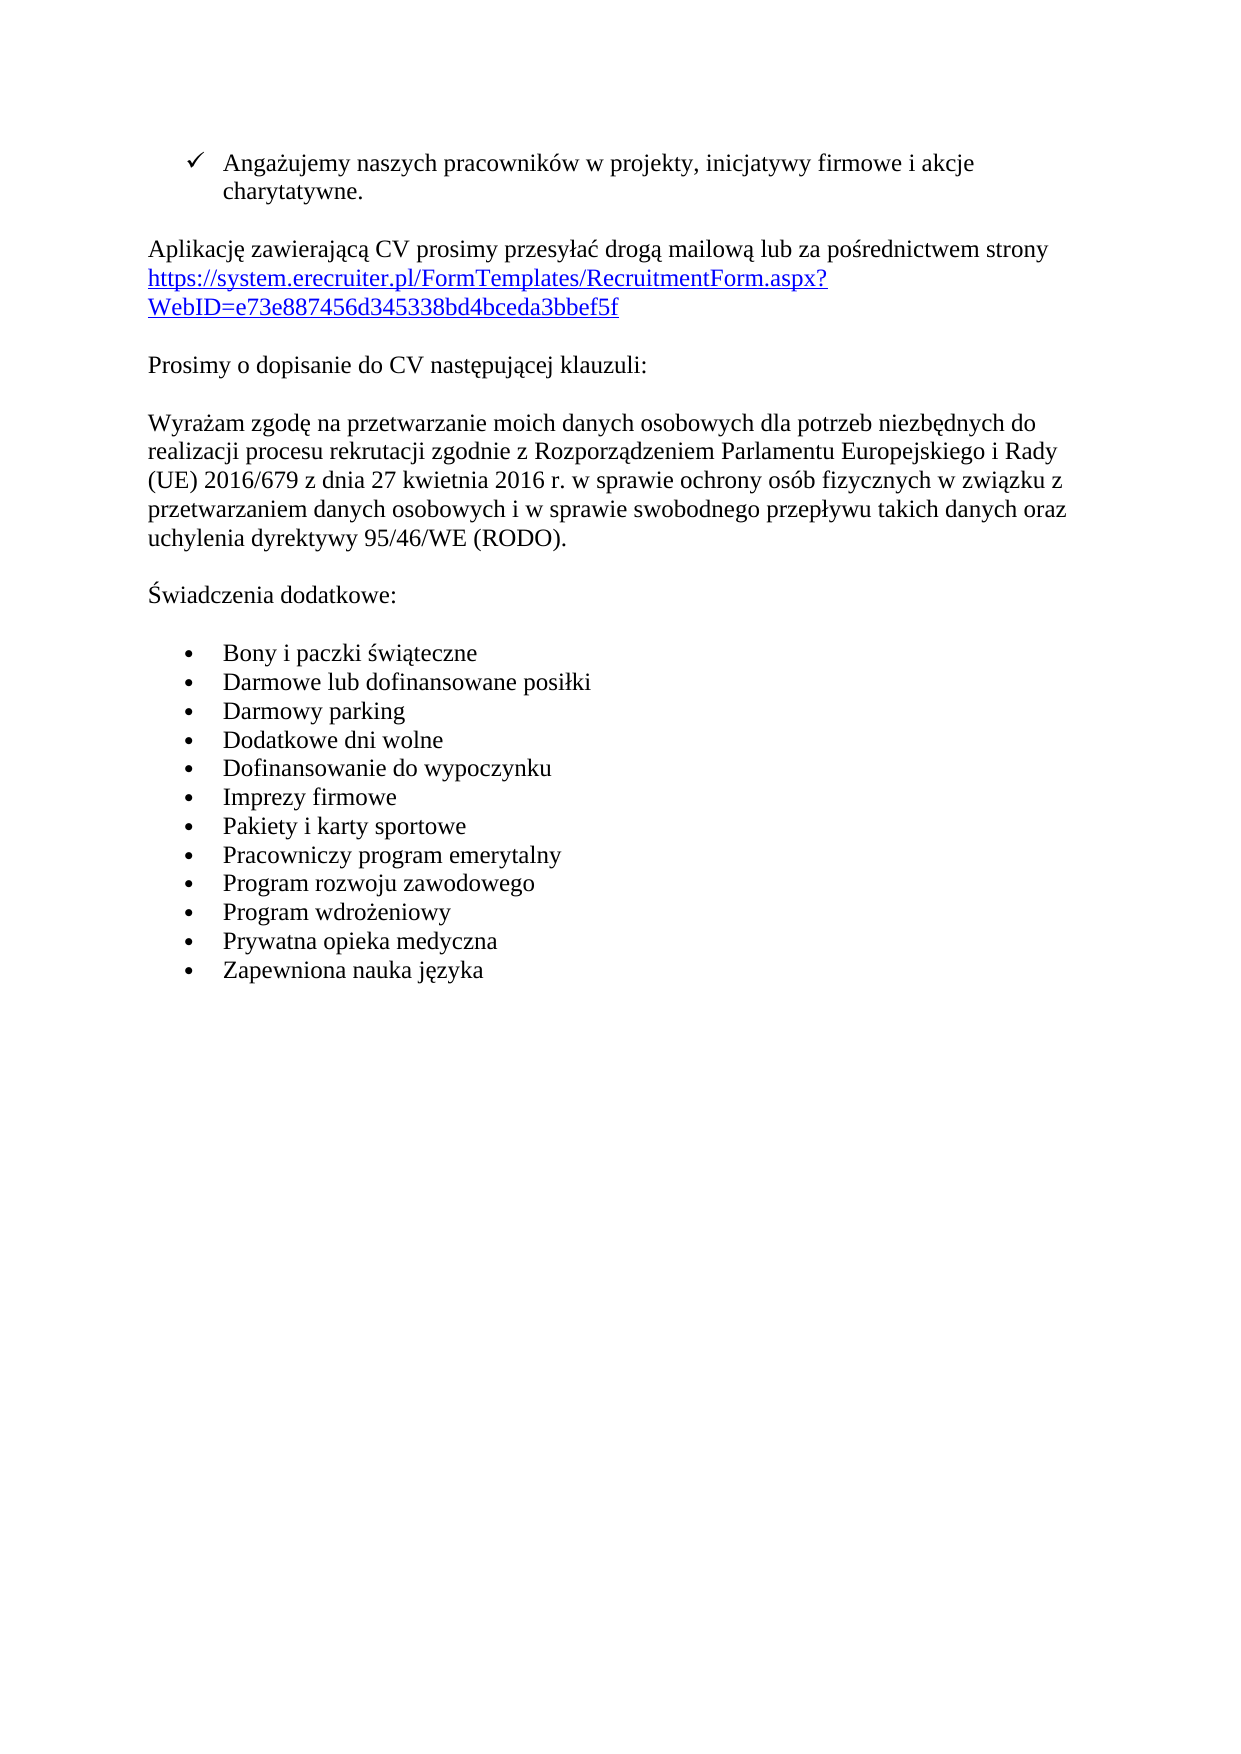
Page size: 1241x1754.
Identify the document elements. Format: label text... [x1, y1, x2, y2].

list Angażujemy naszych pracowników w projekty, inicjatywy firmowe i akcje charytatywne. [185, 148, 1093, 205]
list Imprezy firmowe [185, 782, 1093, 811]
list Darmowy parking [185, 696, 1093, 725]
text Aplikację zawierającą CV prosimy przesyłać drogą mailową lub za pośrednictwem strony https://system.erecruiter.pl/FormTemplates/RecruitmentForm.aspx?WebID=e73e887456d345338bd4bceda3bbef5f [148, 234, 1093, 321]
list Program wdrożeniowy [185, 897, 1093, 926]
list Dofinansowanie do wypoczynku [185, 753, 1093, 782]
list Darmowe lub dofinansowane posiłki [185, 667, 1093, 696]
list Pakiety i karty sportowe [185, 811, 1093, 840]
list Bony i paczki świąteczne [185, 638, 1093, 667]
text Wyrażam zgodę na przetwarzanie moich danych osobowych dla potrzeb niezbędnych do realizacji procesu rekrutacji zgodnie z Rozporządzeniem Parlamentu Europejskiego i Rady (UE) 2016/679 z dnia 27 kwietnia 2016 r. w sprawie ochrony osób fizycznych w związku z przetwarzaniem danych osobowych i w sprawie swobodnego przepływu takich danych oraz uchylenia dyrektywy 95/46/WE (RODO). [148, 408, 1093, 551]
list Program rozwoju zawodowego [185, 868, 1093, 897]
list Pracowniczy program emerytalny [185, 840, 1093, 868]
list Zapewniona nauka języka [185, 955, 1093, 983]
list Dodatkowe dni wolne [185, 725, 1093, 753]
list Prywatna opieka medyczna [185, 926, 1093, 955]
text Świadczenia dodatkowe: [148, 581, 1093, 609]
text Prosimy o dopisanie do CV następującej klauzuli: [148, 350, 1093, 378]
